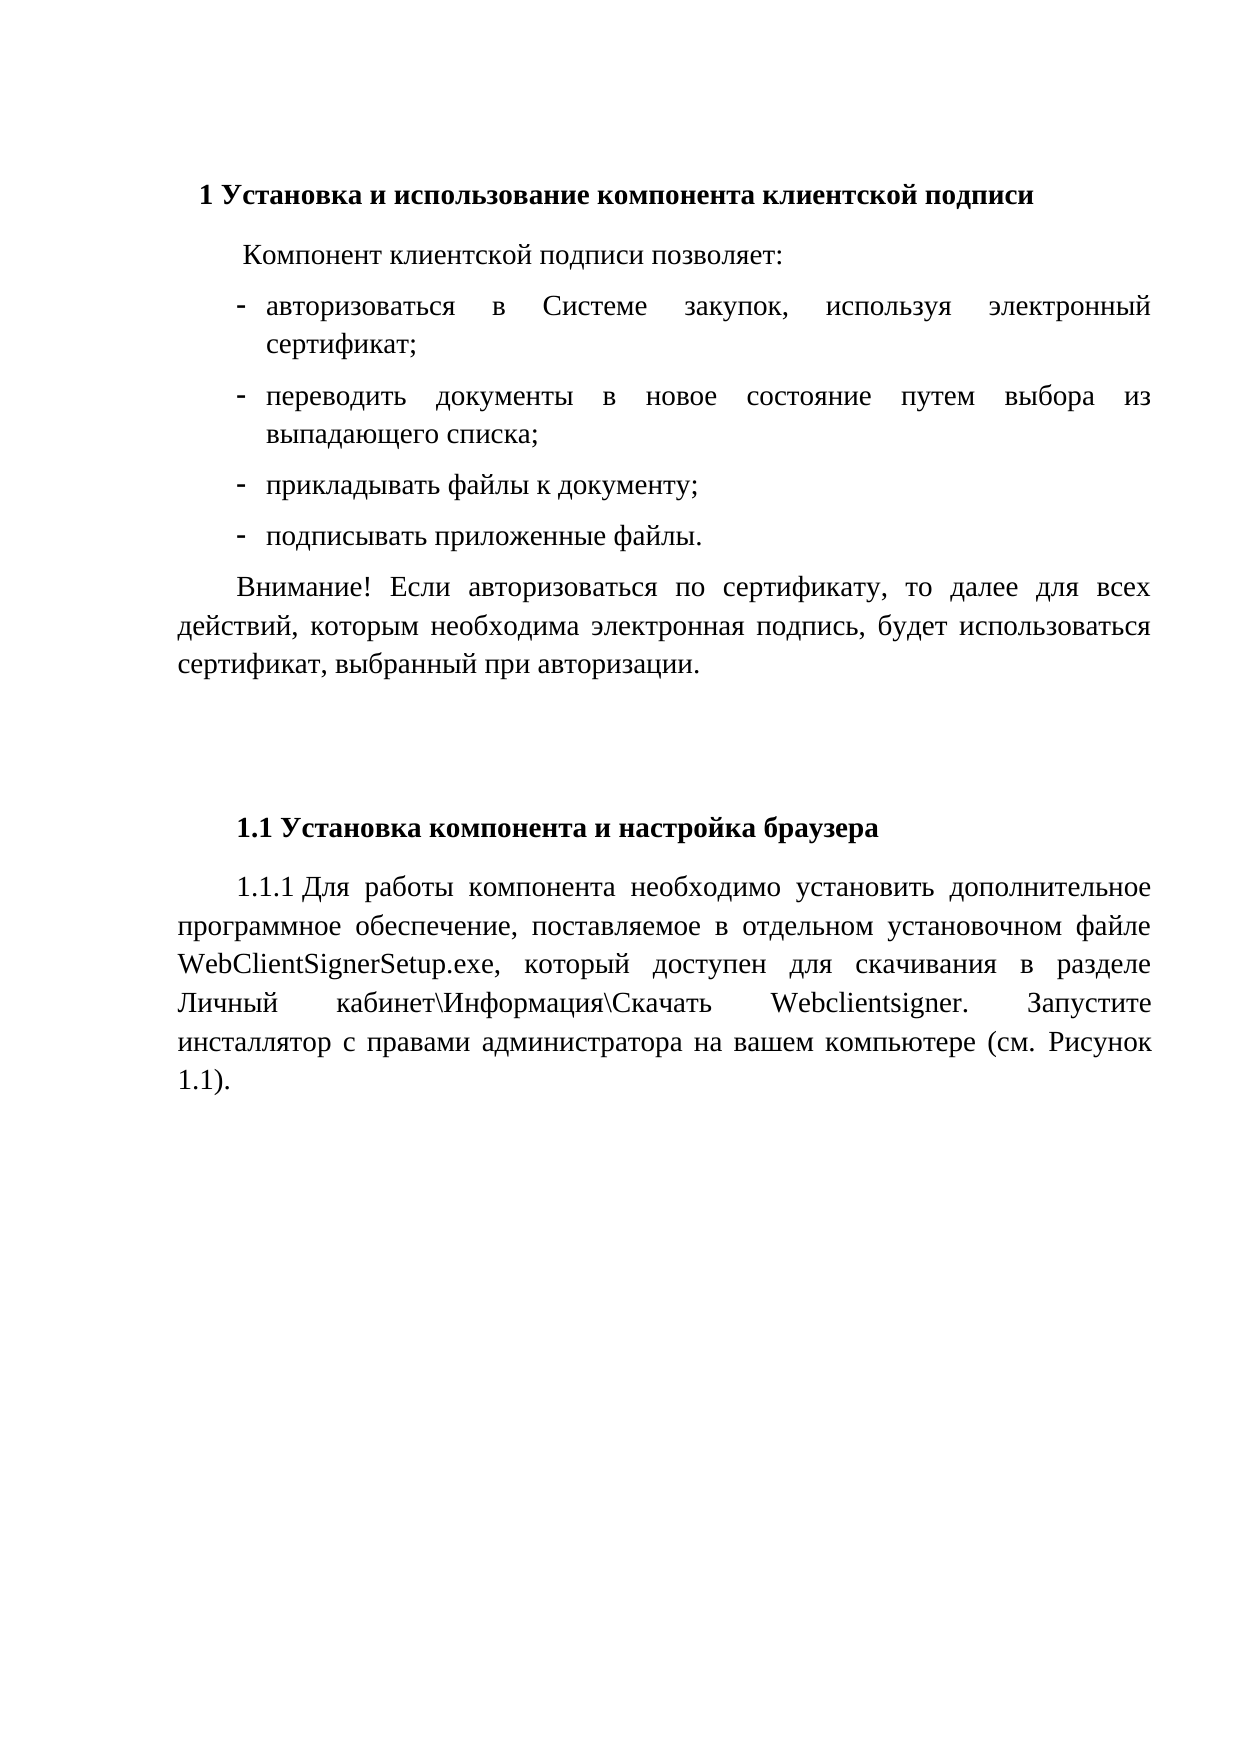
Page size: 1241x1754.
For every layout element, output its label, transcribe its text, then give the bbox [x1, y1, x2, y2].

subtitle Установка компонента и настройка браузера [236, 810, 1152, 844]
list Внимание! Если авторизоваться по сертификату, то далее для всех действий, которым необходима электронная подпись, будет использоваться сертификат, выбранный при авторизации. [177, 569, 1152, 680]
list переводить документы в новое состояние путем выбора из выпадающего списка; [236, 378, 1152, 450]
list подписывать приложенные файлы. [236, 518, 1152, 552]
list авторизоваться в Системе закупок, используя электронный сертификат; [236, 288, 1152, 360]
list Компонент клиентской подписи позволяет: [214, 237, 1152, 270]
list прикладывать файлы к документу; [236, 467, 1152, 501]
subtitle Установка и использование компонента клиентской подписи [177, 177, 1152, 211]
